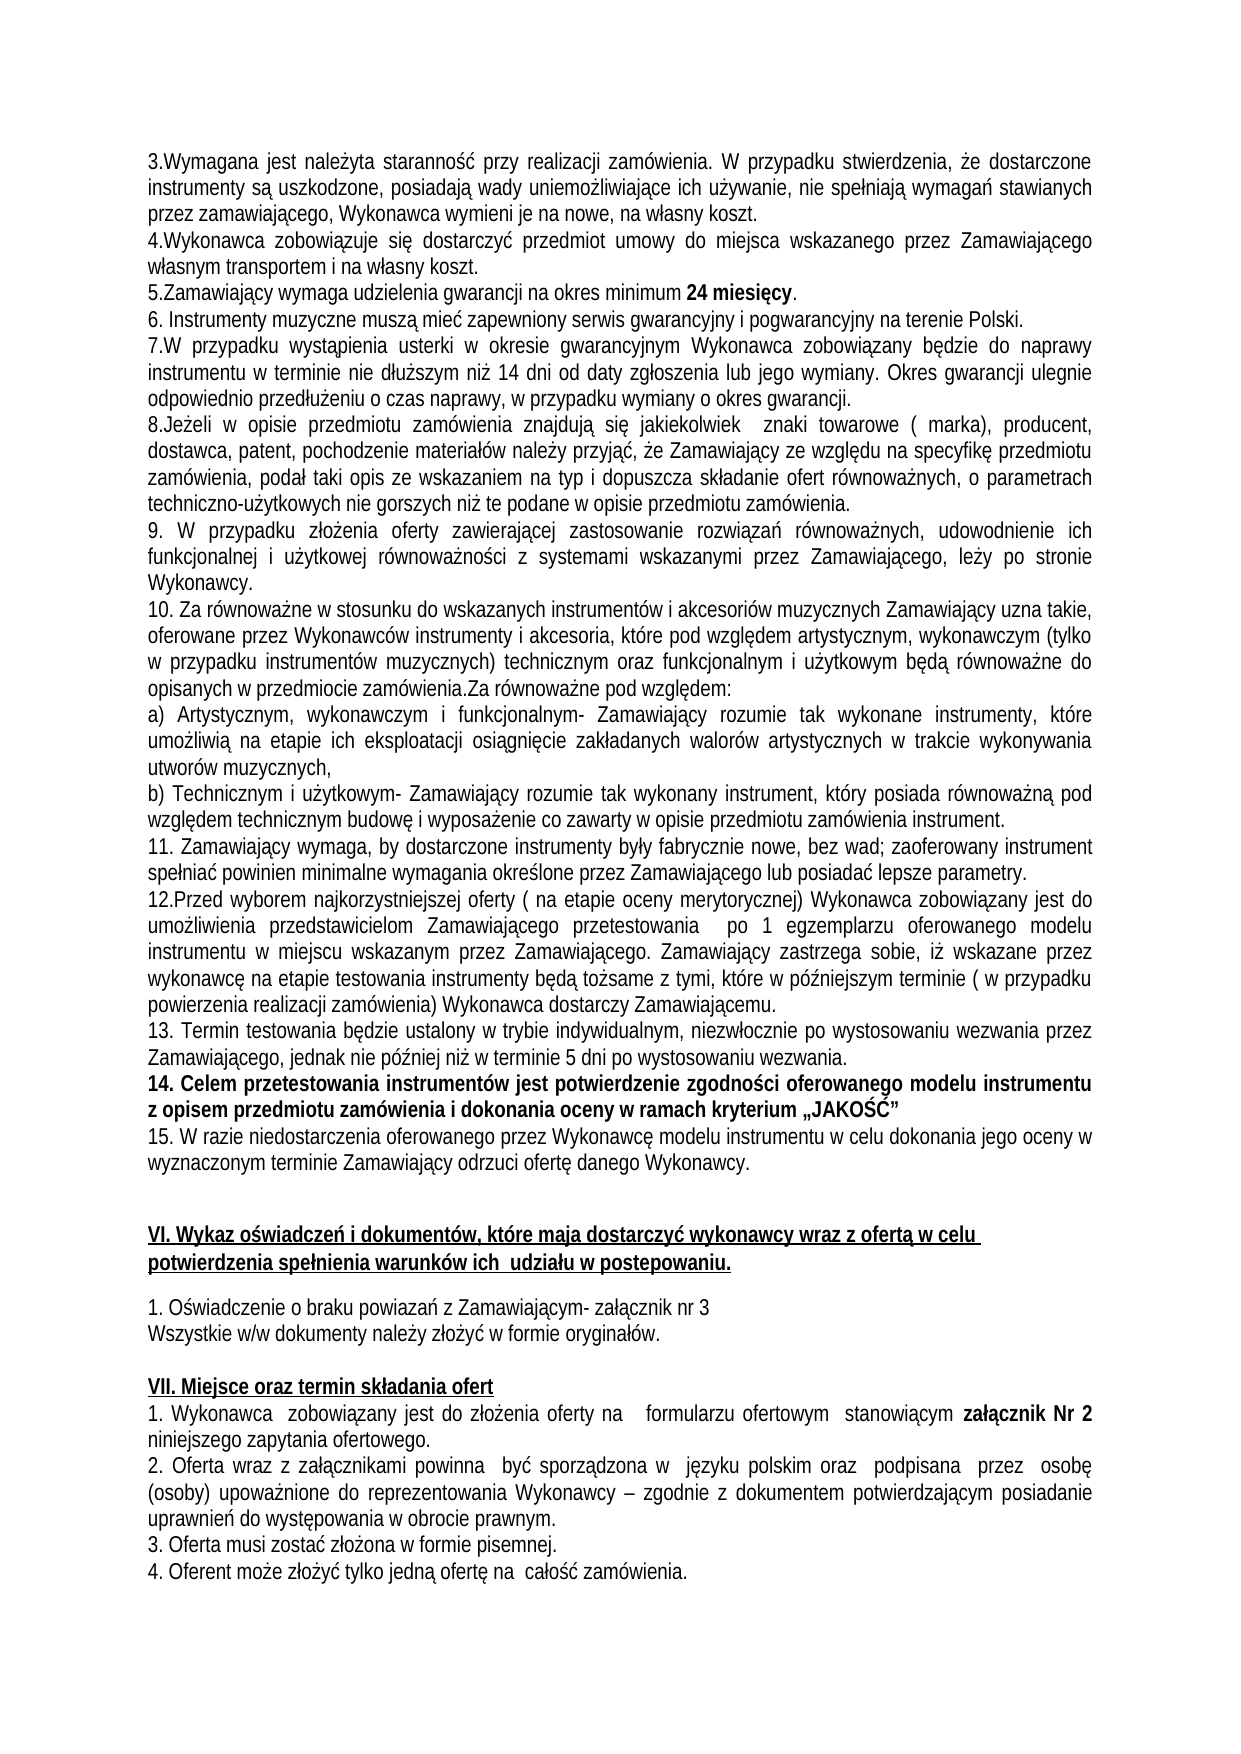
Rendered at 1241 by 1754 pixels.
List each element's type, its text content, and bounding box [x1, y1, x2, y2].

text 13. Termin testowania będzie ustalony w trybie indywidualnym, niezwłocznie po wystosowaniu wezwania przez Zamawiającego, jednak nie później niż w terminie 5 dni po wystosowaniu wezwania. [148, 1017, 1093, 1070]
text 5.Zamawiający wymaga udzielenia gwarancji na okres minimum 24 miesięcy. [148, 279, 1093, 306]
text 7.W przypadku wystąpienia usterki w okresie gwarancyjnym Wykonawca zobowiązany będzie do naprawy instrumentu w terminie nie dłuższym niż 14 dni od daty zgłoszenia lub jego wymiany. Okres gwarancji ulegnie odpowiednio przedłużeniu o czas naprawy, w przypadku wymiany o okres gwarancji. [148, 332, 1093, 411]
text VI. Wykaz oświadczeń i dokumentów, które maja dostarczyć wykonawcy wraz z ofertą w celu potwierdzenia spełnienia warunków ich udziału w postepowaniu. [148, 1221, 1093, 1275]
text 6. Instrumenty muzyczne muszą mieć zapewniony serwis gwarancyjny i pogwarancyjny na terenie Polski. [148, 306, 1093, 332]
text 15. W razie niedostarczenia oferowanego przez Wykonawcę modelu instrumentu w celu dokonania jego oceny w wyznaczonym terminie Zamawiający odrzuci ofertę danego Wykonawcy. [148, 1123, 1093, 1175]
text 4. Oferent może złożyć tylko jedną ofertę na całość zamówienia. [148, 1558, 1093, 1584]
text 9. W przypadku złożenia oferty zawierającej zastosowanie rozwiązań równoważnych, udowodnienie ich funkcjonalnej i użytkowej równoważności z systemami wskazanymi przez Zamawiającego, leży po stronie Wykonawcy. [148, 517, 1093, 596]
text 3.Wymagana jest należyta staranność przy realizacji zamówienia. W przypadku stwierdzenia, że dostarczone instrumenty są uszkodzone, posiadają wady uniemożliwiające ich używanie, nie spełniają wymagań stawianych przez zamawiającego, Wykonawca wymieni je na nowe, na własny koszt. [148, 148, 1093, 227]
text 11. Zamawiający wymaga, by dostarczone instrumenty były fabrycznie nowe, bez wad; zaoferowany instrument spełniać powinien minimalne wymagania określone przez Zamawiającego lub posiadać lepsze parametry. [148, 833, 1093, 886]
text 3. Oferta musi zostać złożona w formie pisemnej. [148, 1531, 1093, 1558]
text 14. Celem przetestowania instrumentów jest potwierdzenie zgodności oferowanego modelu instrumentu z opisem przedmiotu zamówienia i dokonania oceny w ramach kryterium „JAKOŚĆ” [148, 1070, 1093, 1123]
text b) Technicznym i użytkowym- Zamawiający rozumie tak wykonany instrument, który posiada równoważną pod względem technicznym budowę i wyposażenie co zawarty w opisie przedmiotu zamówienia instrument. [148, 780, 1093, 833]
text a) Artystycznym, wykonawczym i funkcjonalnym- Zamawiający rozumie tak wykonane instrumenty, które umożliwią na etapie ich eksploatacji osiągnięcie zakładanych walorów artystycznych w trakcie wykonywania utworów muzycznych, [148, 701, 1093, 780]
text Wszystkie w/w dokumenty należy złożyć w formie oryginałów. [148, 1320, 1093, 1347]
text 1. Wykonawca zobowiązany jest do złożenia oferty na formularzu ofertowym stanowiącym załącznik Nr 2 niniejszego zapytania ofertowego. [148, 1399, 1093, 1452]
text 8.Jeżeli w opisie przedmiotu zamówienia znajdują się jakiekolwiek znaki towarowe ( marka), producent, dostawca, patent, pochodzenie materiałów należy przyjąć, że Zamawiający ze względu na specyfikę przedmiotu zamówienia, podał taki opis ze wskazaniem na typ i dopuszcza składanie ofert równoważnych, o parametrach techniczno-użytkowych nie gorszych niż te podane w opisie przedmiotu zamówienia. [148, 411, 1093, 517]
text 2. Oferta wraz z załącznikami powinna być sporządzona w języku polskim oraz podpisana przez osobę (osoby) upoważnione do reprezentowania Wykonawcy – zgodnie z dokumentem potwierdzającym posiadanie uprawnień do występowania w obrocie prawnym. [148, 1452, 1093, 1531]
text 1. Oświadczenie o braku powiazań z Zamawiającym- załącznik nr 3 [148, 1294, 1093, 1320]
text VII. Miejsce oraz termin składania ofert [148, 1373, 1093, 1399]
text 10. Za równoważne w stosunku do wskazanych instrumentów i akcesoriów muzycznych Zamawiający uzna takie, oferowane przez Wykonawców instrumenty i akcesoria, które pod względem artystycznym, wykonawczym (tylko w przypadku instrumentów muzycznych) technicznym oraz funkcjonalnym i użytkowym będą równoważne do opisanych w przedmiocie zamówienia.Za równoważne pod względem: [148, 596, 1093, 701]
text 4.Wykonawca zobowiązuje się dostarczyć przedmiot umowy do miejsca wskazanego przez Zamawiającego własnym transportem i na własny koszt. [148, 227, 1093, 279]
text 12.Przed wyborem najkorzystniejszej oferty ( na etapie oceny merytorycznej) Wykonawca zobowiązany jest do umożliwienia przedstawicielom Zamawiającego przetestowania po 1 egzemplarzu oferowanego modelu instrumentu w miejscu wskazanym przez Zamawiającego. Zamawiający zastrzega sobie, iż wskazane przez wykonawcę na etapie testowania instrumenty będą tożsame z tymi, które w późniejszym terminie ( w przypadku powierzenia realizacji zamówienia) Wykonawca dostarczy Zamawiającemu. [148, 886, 1093, 1017]
